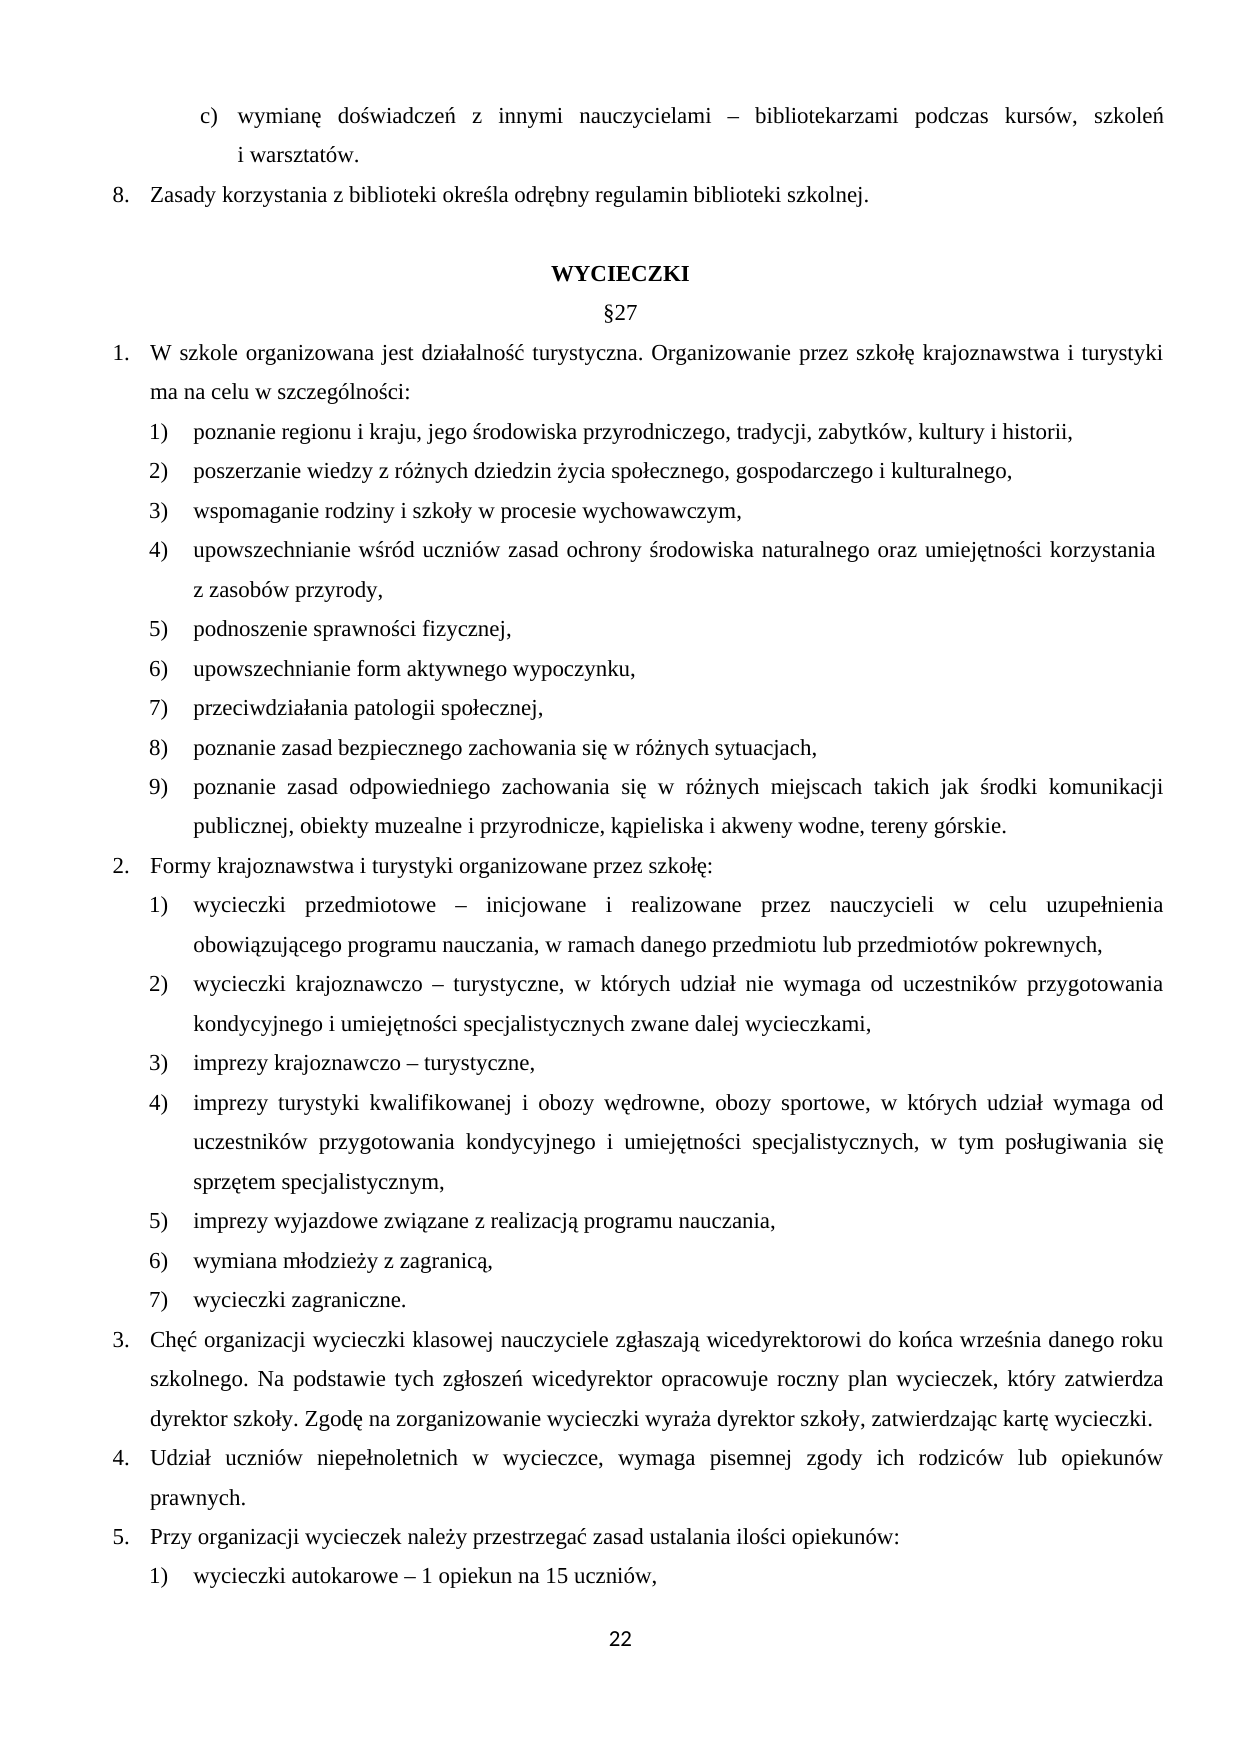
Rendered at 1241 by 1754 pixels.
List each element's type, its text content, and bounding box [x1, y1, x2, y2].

list Chęć organizacji wycieczki klasowej nauczyciele zgłaszają wicedyrektorowi do końca września danego roku szkolnego. Na podstawie tych zgłoszeń wicedyrektor opracowuje roczny plan wycieczek, który zatwierdza dyrektor szkoły. Zgodę na zorganizowanie wycieczki wyraża dyrektor szkoły, zatwierdzając kartę wycieczki. [112, 1326, 1165, 1431]
list wymiana młodzieży z zagranicą, [149, 1247, 1165, 1273]
list wymianę doświadczeń z innymi nauczycielami – bibliotekarzami podczas kursów, szkoleń i warsztatów. [200, 102, 1165, 168]
list Przy organizacji wycieczek należy przestrzegać zasad ustalania ilości opiekunów: [112, 1523, 1165, 1549]
list Formy krajoznawstwa i turystyki organizowane przez szkołę: [112, 852, 1165, 878]
list wycieczki zagraniczne. [149, 1286, 1165, 1313]
list upowszechnianie form aktywnego wypoczynku, [149, 654, 1165, 681]
list Zasady korzystania z biblioteki określa odrębny regulamin biblioteki szkolnej. [112, 181, 1165, 207]
list upowszechnianie wśród uczniów zasad ochrony środowiska naturalnego oraz umiejętności korzystania z zasobów przyrody, [149, 536, 1165, 602]
list poszerzanie wiedzy z różnych dziedzin życia społecznego, gospodarczego i kulturalnego, [149, 457, 1165, 483]
list Udział uczniów niepełnoletnich w wycieczce, wymaga pisemnej zgody ich rodziców lub opiekunów prawnych. [112, 1444, 1165, 1510]
list wycieczki krajoznawczo – turystyczne, w których udział nie wymaga od uczestników przygotowania kondycyjnego i umiejętności specjalistycznych zwane dalej wycieczkami, [149, 970, 1165, 1036]
list poznanie regionu i kraju, jego środowiska przyrodniczego, tradycji, zabytków, kultury i historii, [149, 418, 1165, 444]
list imprezy wyjazdowe związane z realizacją programu nauczania, [149, 1207, 1165, 1234]
text WYCIECZKI [75, 260, 1165, 286]
list wycieczki autokarowe – 1 opiekun na 15 uczniów, [149, 1563, 1165, 1589]
text §27 [75, 299, 1165, 326]
list imprezy krajoznawczo – turystyczne, [149, 1049, 1165, 1076]
list poznanie zasad odpowiedniego zachowania się w różnych miejscach takich jak środki komunikacji publicznej, obiekty muzealne i przyrodnicze, kąpieliska i akweny wodne, tereny górskie. [149, 773, 1165, 839]
list imprezy turystyki kwalifikowanej i obozy wędrowne, obozy sportowe, w których udział wymaga od uczestników przygotowania kondycyjnego i umiejętności specjalistycznych, w tym posługiwania się sprzętem specjalistycznym, [149, 1089, 1165, 1194]
list poznanie zasad bezpiecznego zachowania się w różnych sytuacjach, [149, 733, 1165, 760]
list podnoszenie sprawności fizycznej, [149, 615, 1165, 641]
list wycieczki przedmiotowe – inicjowane i realizowane przez nauczycieli w celu uzupełnienia obowiązującego programu nauczania, w ramach danego przedmiotu lub przedmiotów pokrewnych, [149, 891, 1165, 957]
list W szkole organizowana jest działalność turystyczna. Organizowanie przez szkołę krajoznawstwa i turystyki ma na celu w szczególności: [112, 339, 1165, 404]
list przeciwdziałania patologii społecznej, [149, 694, 1165, 720]
list wspomaganie rodziny i szkoły w procesie wychowawczym, [149, 497, 1165, 523]
